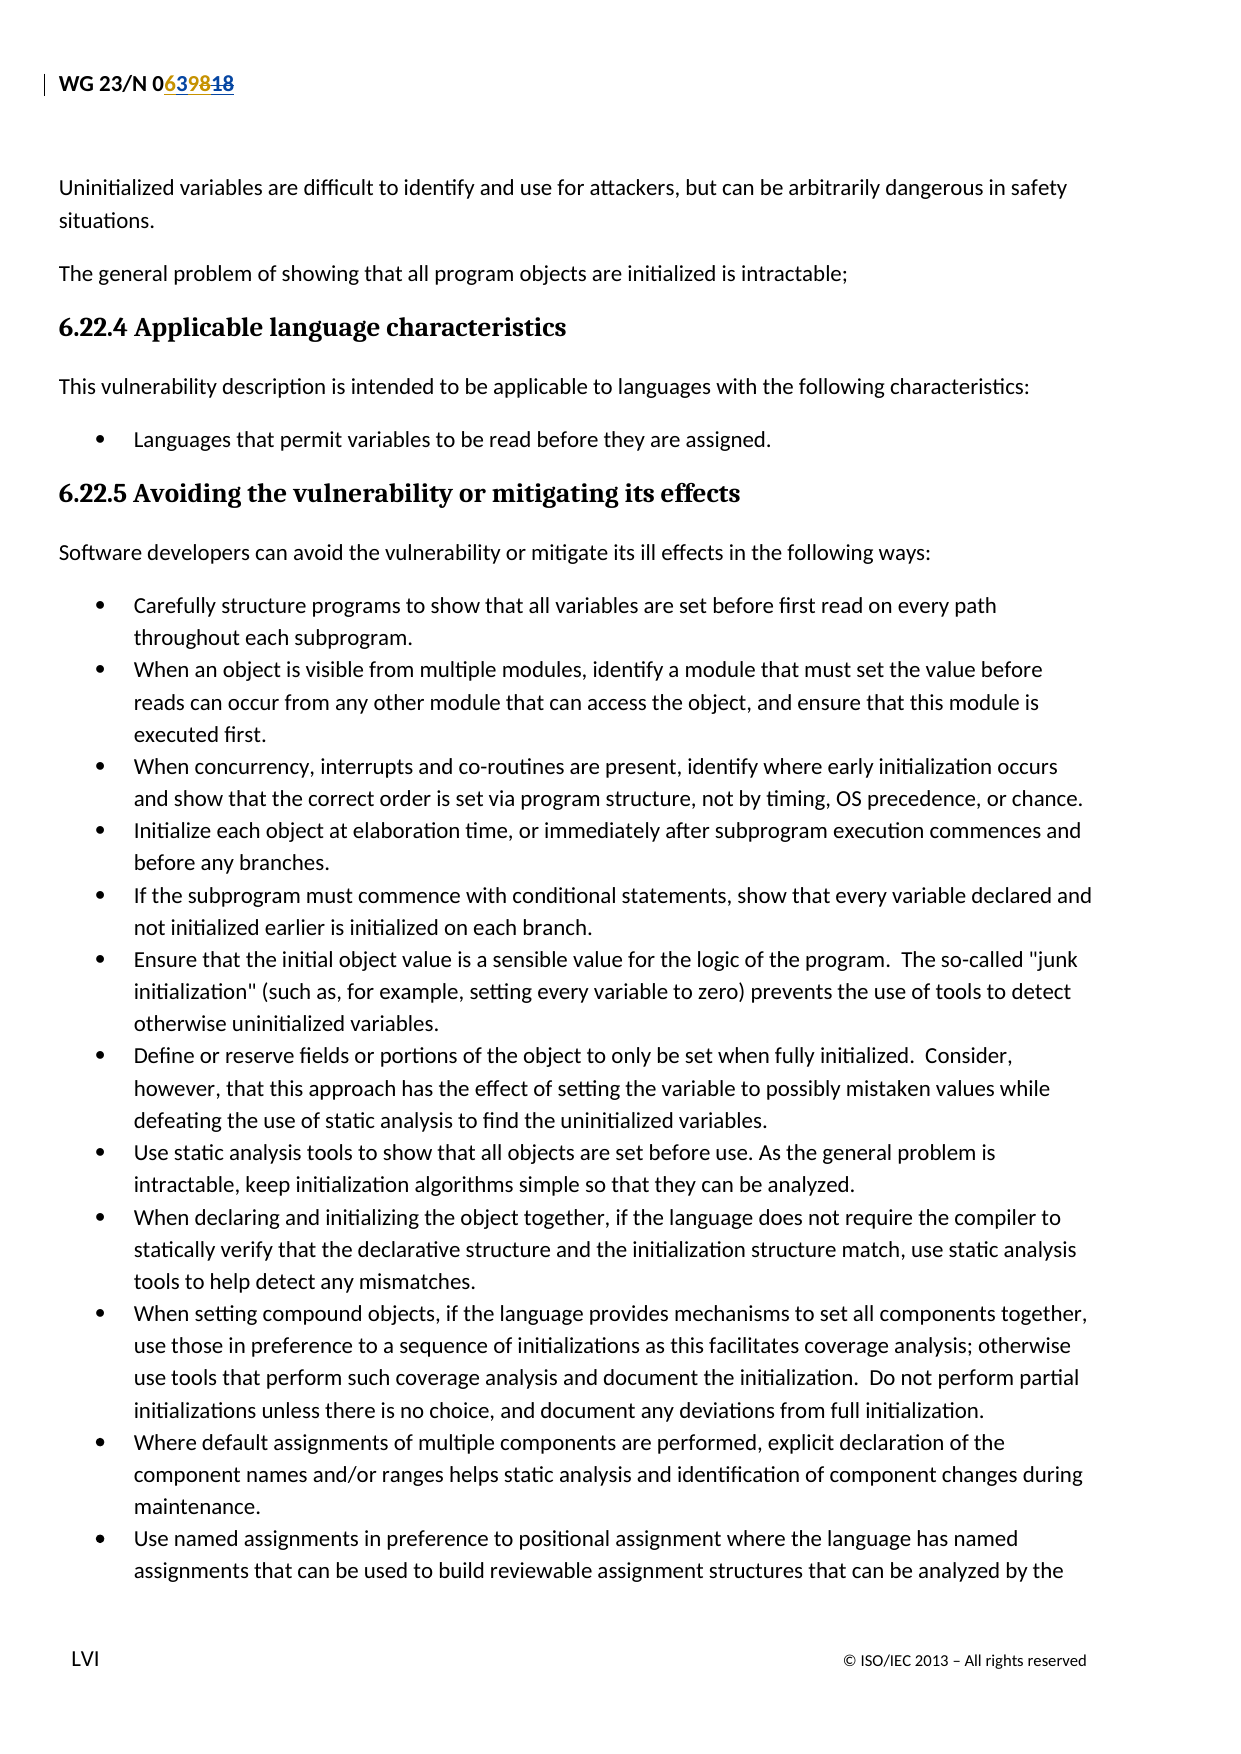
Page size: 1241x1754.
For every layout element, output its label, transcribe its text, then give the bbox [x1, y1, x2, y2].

list If the subprogram must commence with conditional statements, show that every variable declared and not initialized earlier is initialized on each branch. [96, 881, 1099, 941]
list Initialize each object at elaboration time, or immediately after subprogram execution commences and before any branches. [96, 816, 1099, 877]
list When concurrency, interrupts and co-routines are present, identify where early initialization occurs and show that the correct order is set via program structure, not by timing, OS precedence, or chance. [96, 752, 1099, 812]
list Use static analysis tools to show that all objects are set before use. As the general problem is intractable, keep initialization algorithms simple so that they can be analyzed. [96, 1138, 1099, 1198]
list Ensure that the initial object value is a sensible value for the logic of the program. The so-called "junk initialization" (such as, for example, setting every variable to zero) prevents the use of tools to detect otherwise uninitialized variables. [96, 945, 1099, 1037]
list When setting compound objects, if the language provides mechanisms to set all components together, use those in preference to a sequence of initializations as this facilitates coverage analysis; otherwise use tools that perform such coverage analysis and document the initialization. Do not perform partial initializations unless there is no choice, and document any deviations from full initialization. [96, 1299, 1107, 1424]
text The general problem of showing that all program objects are initialized is intractable; [58, 259, 1099, 287]
subtitle 6.22.5 Avoiding the vulnerability or mitigating its effects [58, 478, 1099, 509]
list When declaring and initializing the object together, if the language does not require the compiler to statically verify that the declarative structure and the initialization structure match, use static analysis tools to help detect any mismatches. [96, 1203, 1099, 1295]
list Carefully structure programs to show that all variables are set before first read on every path throughout each subprogram. [96, 591, 1099, 651]
list Where default assignments of multiple components are performed, explicit declaration of the component names and/or ranges helps static analysis and identification of component changes during maintenance. [96, 1428, 1099, 1520]
list Define or reserve fields or portions of the object to only be set when fully initialized. Consider, however, that this approach has the effect of setting the variable to possibly mistaken values while defeating the use of static analysis to find the uninitialized variables. [96, 1042, 1099, 1134]
list Languages that permit variables to be read before they are assigned. [96, 425, 1099, 453]
list When an object is visible from multiple modules, identify a module that must set the value before reads can occur from any other module that can access the object, and ensure that this module is executed first. [96, 655, 1099, 748]
text Uninitialized variables are difficult to identify and use for attackers, but can be arbitrarily dangerous in safety situations. [58, 173, 1099, 234]
text Software developers can avoid the vulnerability or mitigate its ill effects in the following ways: [58, 538, 1099, 566]
text This vulnerability description is intended to be applicable to languages with the following characteristics: [58, 372, 1099, 400]
subtitle 6.22.4 Applicable language characteristics [58, 312, 1099, 343]
